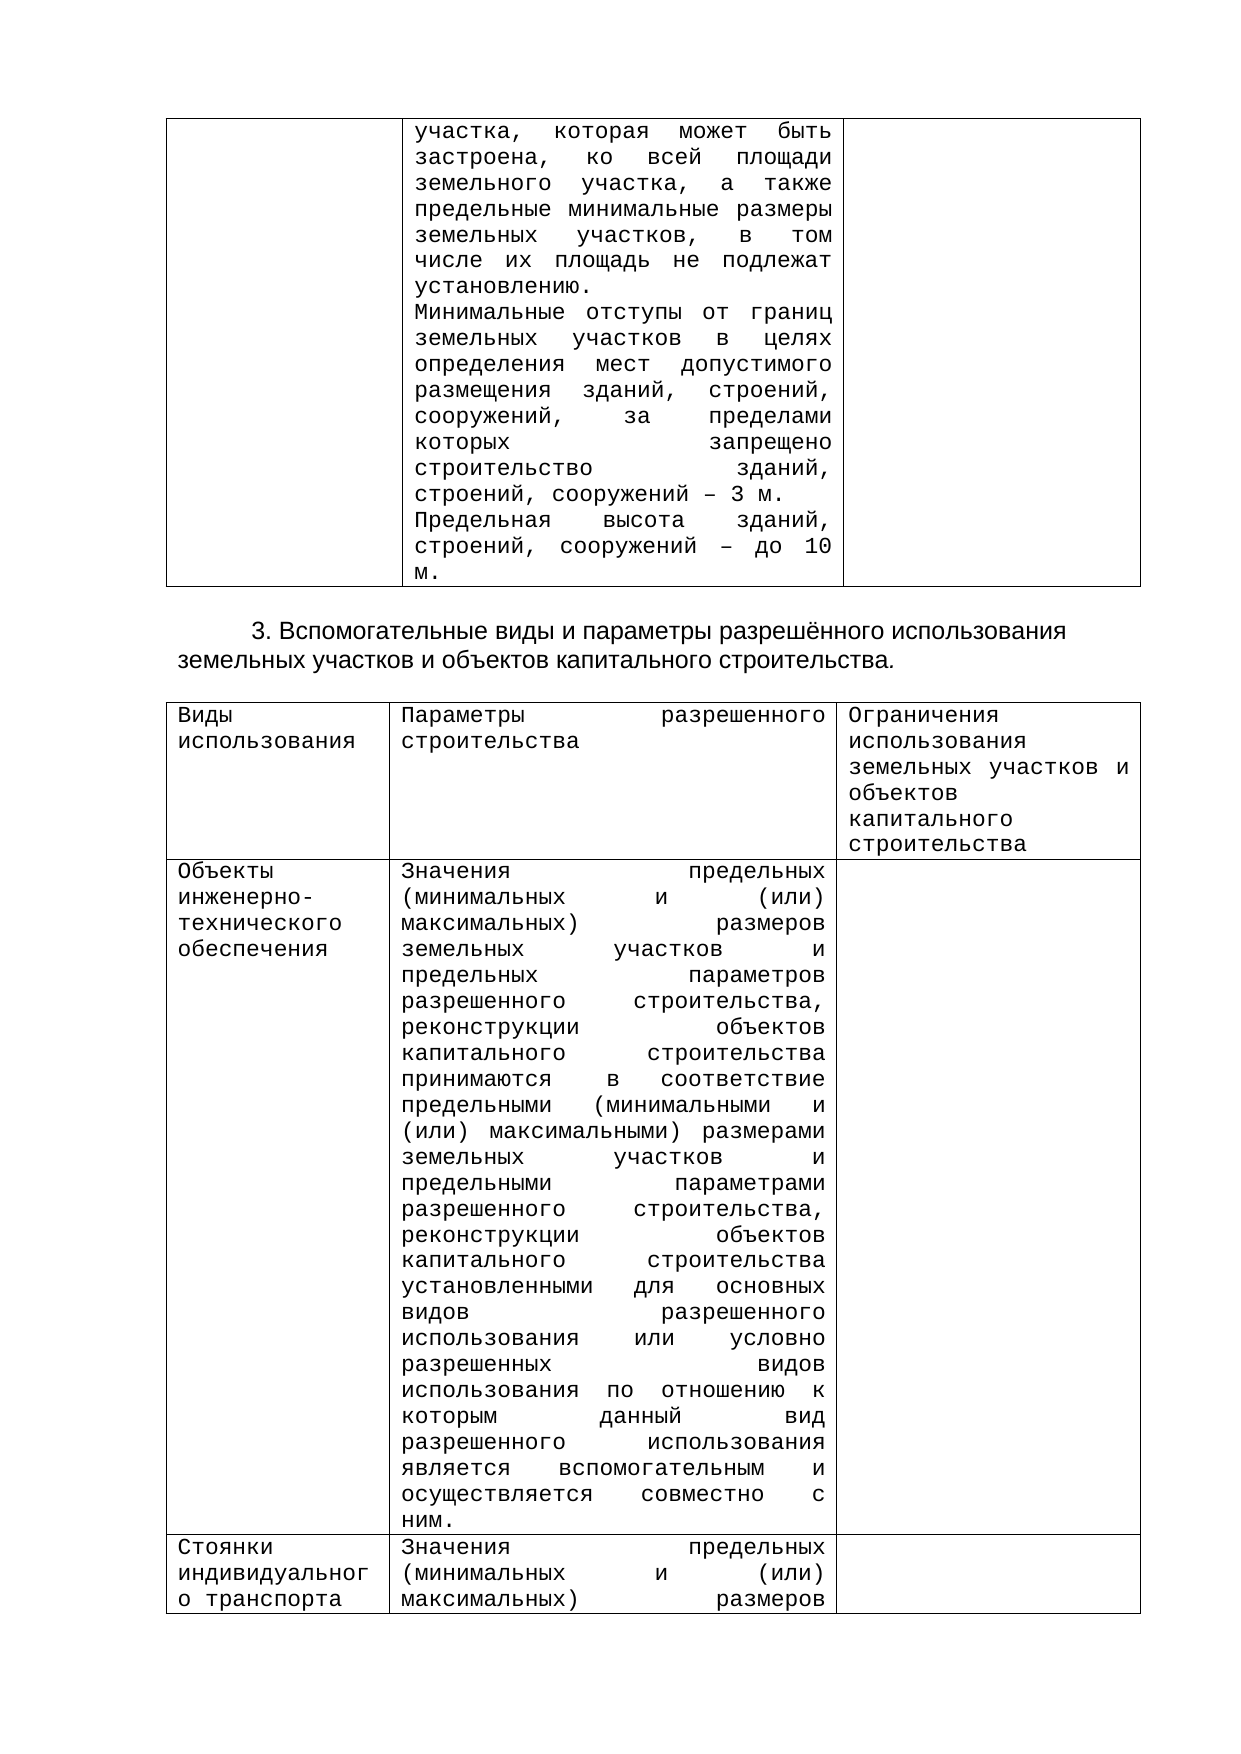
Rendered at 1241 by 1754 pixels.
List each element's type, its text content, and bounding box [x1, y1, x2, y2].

table_header Виды использования [167, 703, 389, 859]
table_cell [837, 860, 1140, 1534]
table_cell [390, 860, 836, 1534]
table_cell [837, 1535, 1140, 1613]
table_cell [167, 119, 402, 586]
table_header Параметры разрешенного строительства [390, 703, 836, 859]
table_cell [844, 119, 1140, 586]
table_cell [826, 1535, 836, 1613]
table_header Ограничения использования земельных участков и объектов капитального строительства [837, 703, 1140, 859]
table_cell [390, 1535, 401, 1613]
table_cell Объекты инженерно-технического обеспечения [167, 860, 389, 1534]
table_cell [167, 1535, 389, 1613]
text 3. Вспомогательные виды и параметры разрешённого использования земельных участков и объектов капитального строительства. [177, 616, 1152, 673]
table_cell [403, 119, 843, 586]
